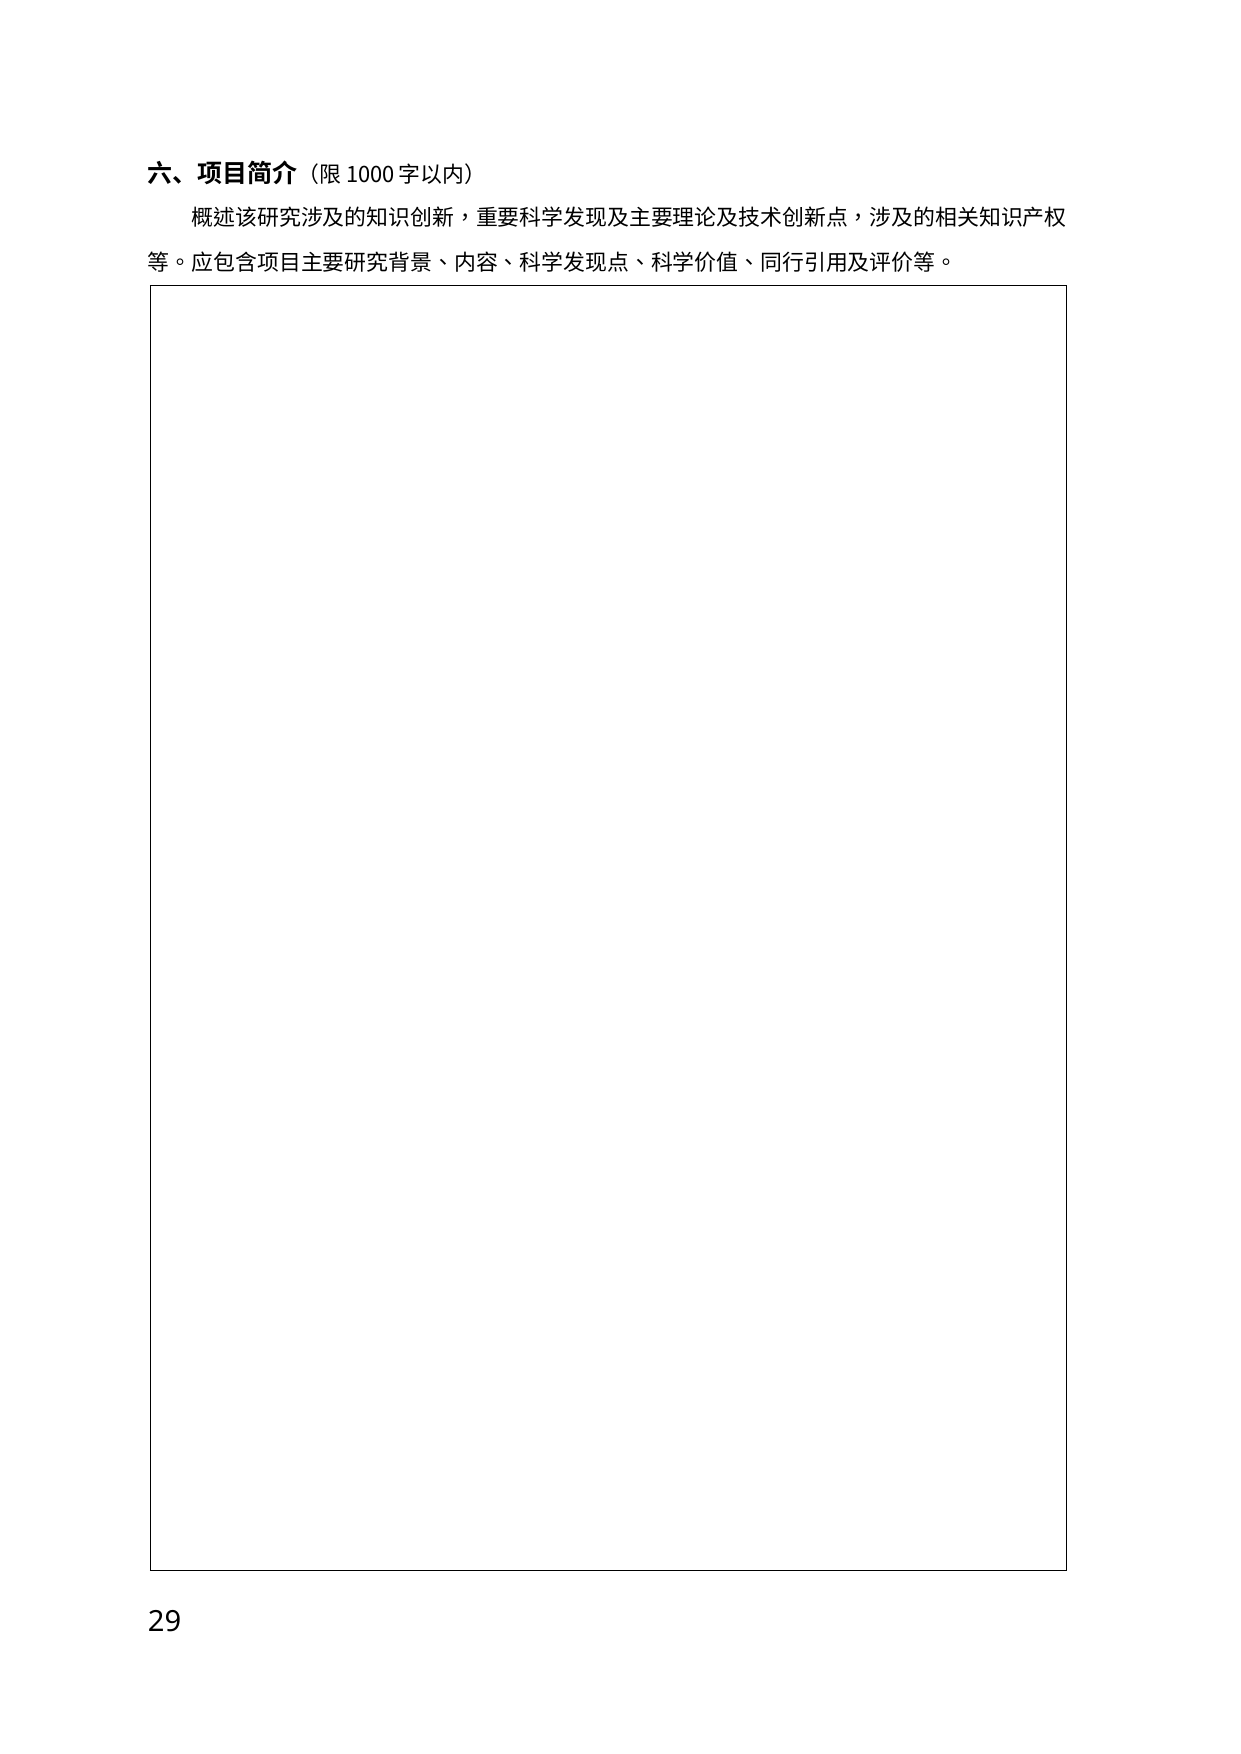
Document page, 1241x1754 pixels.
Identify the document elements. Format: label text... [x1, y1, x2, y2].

table_header [151, 286, 1066, 1570]
subtitle 六、项目简介（限1000字以内） [148, 149, 1074, 194]
text 概述该研究涉及的知识创新，重要科学发现及主要理论及技术创新点，涉及的相关知识产权等。应包含项目主要研究背景、内容、科学发现点、科学价值、同行引用及评价等。 [148, 194, 1092, 285]
